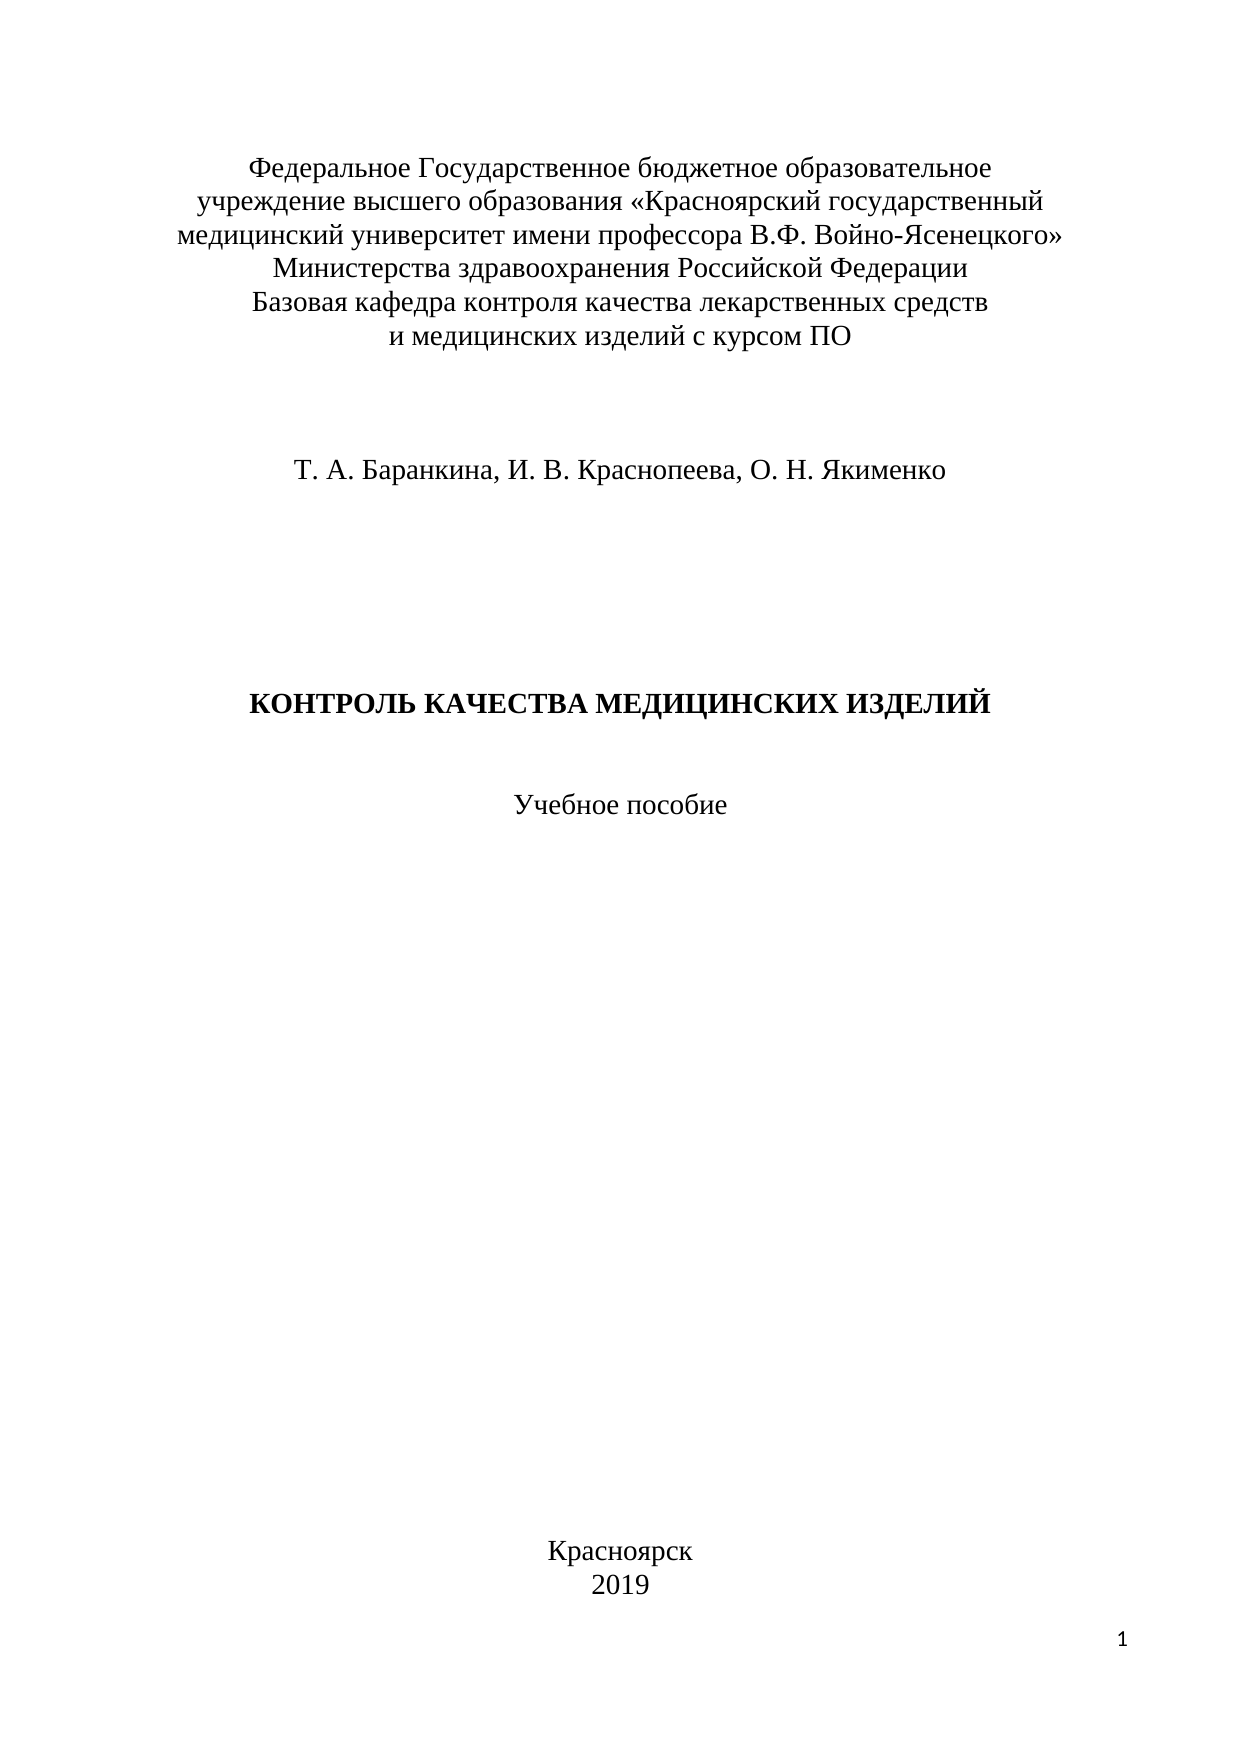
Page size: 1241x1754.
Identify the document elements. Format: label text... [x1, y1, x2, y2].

text Учебное пособие [112, 787, 1128, 821]
text Т. А. Баранкина, И. В. Краснопеева, О. Н. Якименко [112, 452, 1128, 485]
text и медицинских изделий с курсом ПО [112, 318, 1128, 351]
text Красноярск [112, 1533, 1128, 1567]
text КОНТРОЛЬ КАЧЕСТВА МЕДИЦИНСКИХ ИЗДЕЛИЙ [112, 687, 1128, 720]
text учреждение высшего образования «Красноярский государственный медицинский университет имени профессора В.Ф. Войно-Ясенецкого» [112, 183, 1128, 251]
text 2019 [112, 1567, 1128, 1600]
text Базовая кафедра контроля качества лекарственных средств [112, 284, 1128, 318]
text Федеральное Государственное бюджетное образовательное [112, 150, 1128, 183]
text Министерства здравоохранения Российской Федерации [112, 251, 1128, 284]
